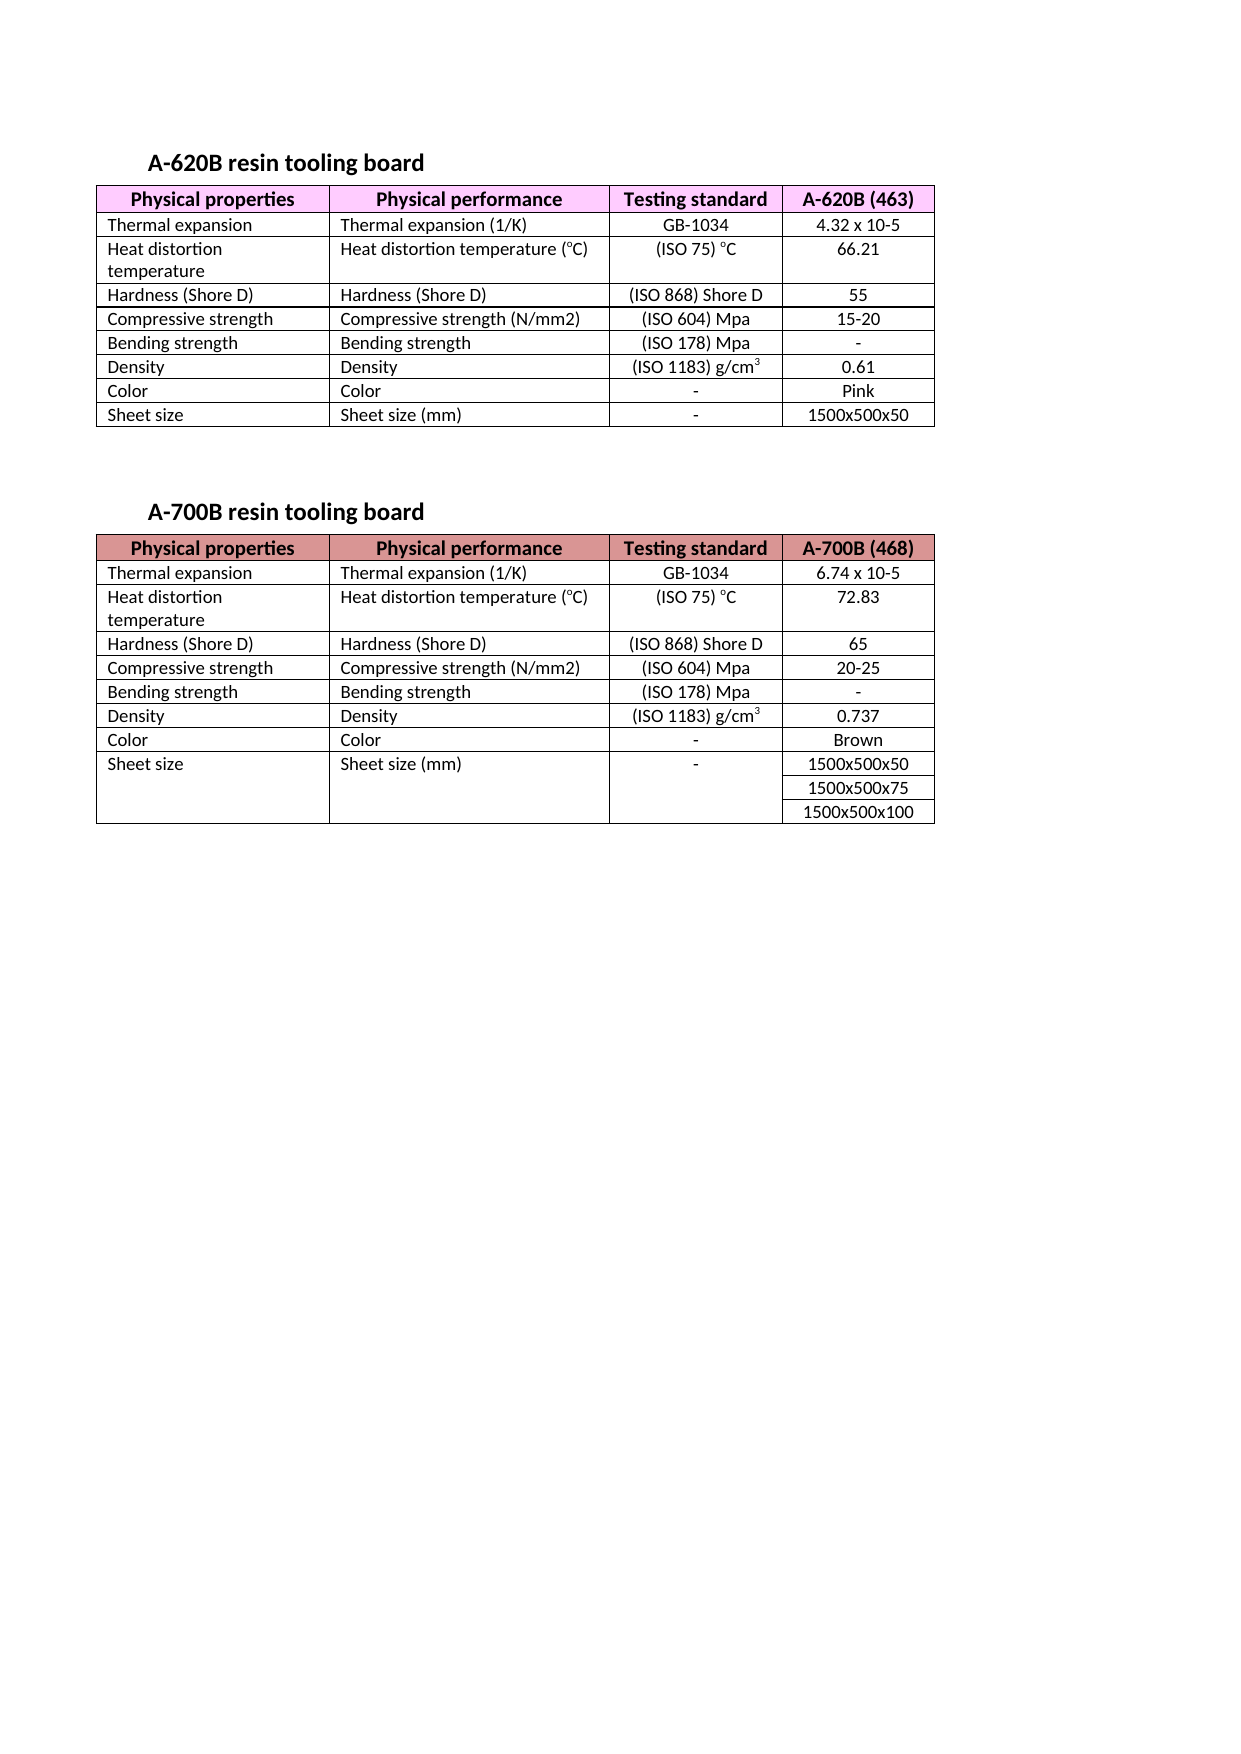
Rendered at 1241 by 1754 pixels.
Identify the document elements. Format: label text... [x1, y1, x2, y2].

table_cell - [783, 680, 934, 703]
table_cell Hardness (Shore D) [97, 284, 329, 306]
table_cell 66.21 [783, 237, 934, 282]
table_cell Compressive strength (N/mm2) [330, 656, 609, 679]
table_cell Heat distortion temperature (oC) [330, 237, 609, 282]
table_cell Density [330, 704, 609, 727]
table_cell 0.61 [783, 355, 934, 378]
table_cell Color [97, 379, 329, 402]
table_cell Thermal expansion (1/K) [330, 213, 609, 236]
table_cell Compressive strength [97, 308, 329, 330]
table_cell Density [330, 355, 609, 378]
table_cell 15-20 [783, 308, 934, 330]
table_cell GB-1034 [610, 561, 782, 584]
table_cell (ISO 604) Mpa [610, 308, 782, 330]
table_cell Thermal expansion (1/K) [330, 561, 609, 584]
table_cell 20-25 [783, 656, 934, 679]
table_cell Bending strength [330, 331, 609, 354]
table_cell (ISO 178) Mpa [610, 331, 782, 354]
table_cell 6.74 x 10-5 [783, 561, 934, 584]
table_header Physical performance [330, 186, 609, 212]
table_cell Hardness (Shore D) [330, 284, 609, 306]
table_cell 1500x500x100 [783, 800, 934, 823]
table_cell Bending strength [330, 680, 609, 703]
table_cell Color [330, 379, 609, 402]
table_header Testing standard [610, 535, 782, 560]
table_cell 4.32 x 10-5 [783, 213, 934, 236]
table_cell (ISO 1183) g/cm3 [610, 355, 782, 378]
table_header Testing standard [610, 186, 782, 212]
table_cell 72.83 [783, 585, 934, 631]
table_cell Color [97, 728, 329, 751]
table_cell Brown [783, 728, 934, 751]
table_cell (ISO 178) Mpa [610, 680, 782, 703]
table_header Physical properties [97, 535, 329, 560]
table_cell Density [97, 704, 329, 727]
table_cell - [610, 752, 782, 823]
table_cell Sheet size [97, 752, 329, 823]
table_cell (ISO 75) oC [610, 585, 782, 631]
table_header Physical performance [330, 535, 609, 560]
table_cell (ISO 75) oC [610, 237, 782, 282]
table_cell Color [330, 728, 609, 751]
text A-620B resin tooling board [148, 148, 1093, 178]
table_cell Heat distortion temperature (oC) [330, 585, 609, 631]
table_cell Compressive strength (N/mm2) [330, 308, 609, 330]
table_cell 1500x500x50 [783, 403, 934, 426]
table_cell Heat distortion temperature [97, 585, 329, 631]
table_cell - [783, 331, 934, 354]
table_cell Heat distortion temperature [97, 237, 329, 282]
table_cell Bending strength [97, 680, 329, 703]
table_cell Sheet size [97, 403, 329, 426]
table_header Physical properties [97, 186, 329, 212]
table_cell Hardness (Shore D) [97, 632, 329, 655]
table_cell Thermal expansion [97, 561, 329, 584]
table_cell Sheet size (mm) [330, 752, 609, 823]
table_cell 65 [783, 632, 934, 655]
table_cell (ISO 868) Shore D [610, 284, 782, 306]
table_cell GB-1034 [610, 213, 782, 236]
table_cell Bending strength [97, 331, 329, 354]
table_header A-620B (463) [783, 186, 934, 212]
table_cell (ISO 868) Shore D [610, 632, 782, 655]
table_cell 1500x500x75 [783, 776, 934, 799]
table_cell 0.737 [783, 704, 934, 727]
table_cell Compressive strength [97, 656, 329, 679]
table_cell (ISO 604) Mpa [610, 656, 782, 679]
table_cell Sheet size (mm) [330, 403, 609, 426]
text A-700B resin tooling board [148, 496, 1093, 527]
table_cell - [610, 403, 782, 426]
table_cell (ISO 1183) g/cm3 [610, 704, 782, 727]
table_cell - [610, 379, 782, 402]
table_cell 55 [783, 284, 934, 306]
table_cell Hardness (Shore D) [330, 632, 609, 655]
table_cell Density [97, 355, 329, 378]
table_cell - [610, 728, 782, 751]
table_header A-700B (468) [783, 535, 934, 560]
table_cell Pink [783, 379, 934, 402]
table_cell 1500x500x50 [783, 752, 934, 775]
table_cell Thermal expansion [97, 213, 329, 236]
